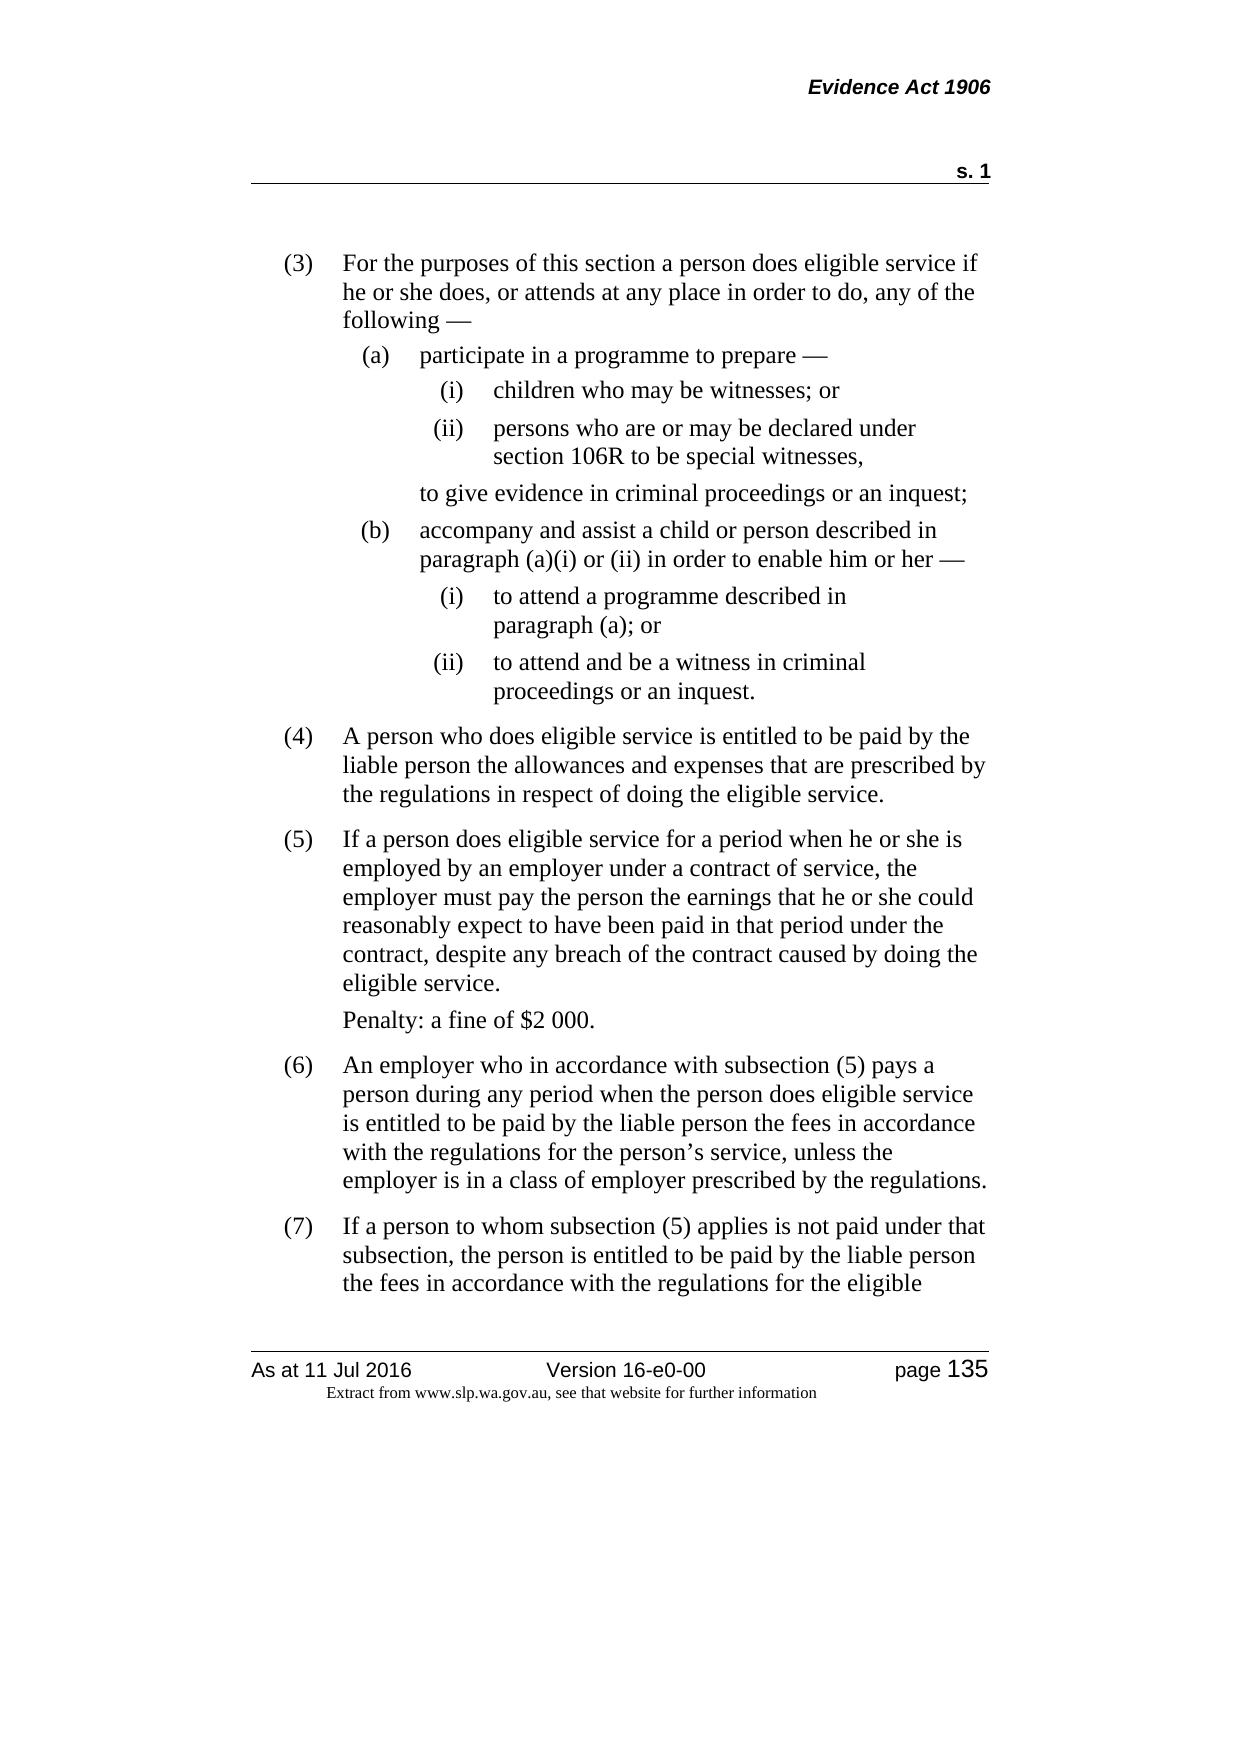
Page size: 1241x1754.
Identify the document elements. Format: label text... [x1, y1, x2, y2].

text (i) children who may be witnesses; or [251, 376, 989, 404]
text to give evidence in criminal proceedings or an inquest; [251, 478, 989, 507]
text (5) If a person does eligible service for a period when he or she is employed by an employer under a contract of service, the employer must pay the person the earnings that he or she could reasonably expect to have been paid in that period under the contract, despite any breach of the contract caused by doing the eligible service. [251, 824, 989, 997]
text (i) to attend a programme described in paragraph (a); or [251, 581, 989, 639]
text (ii) to attend and be a witness in criminal proceedings or an inquest. [251, 647, 989, 705]
text (3) For the purposes of this section a person does eligible service if he or she does, or attends at any place in order to do, any of the following — [251, 248, 989, 334]
text (a) participate in a programme to prepare — [251, 341, 989, 369]
text (6) An employer who in accordance with subsection (5) pays a person during any period when the person does eligible service is entitled to be paid by the liable person the fees in accordance with the regulations for the person’s service, unless the employer is in a class of employer prescribed by the regulations. [251, 1051, 989, 1194]
text Penalty: a fine of $2 000. [251, 1005, 989, 1034]
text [251, 1211, 989, 1297]
text (ii) persons who are or may be declared under section 106R to be special witnesses, [251, 413, 989, 470]
text (4) A person who does eligible service is entitled to be paid by the liable person the allowances and expenses that are prescribed by the regulations in respect of doing the eligible service. [251, 721, 989, 808]
text (b) accompany and assist a child or person described in paragraph (a)(i) or (ii) in order to enable him or her — [251, 516, 989, 573]
